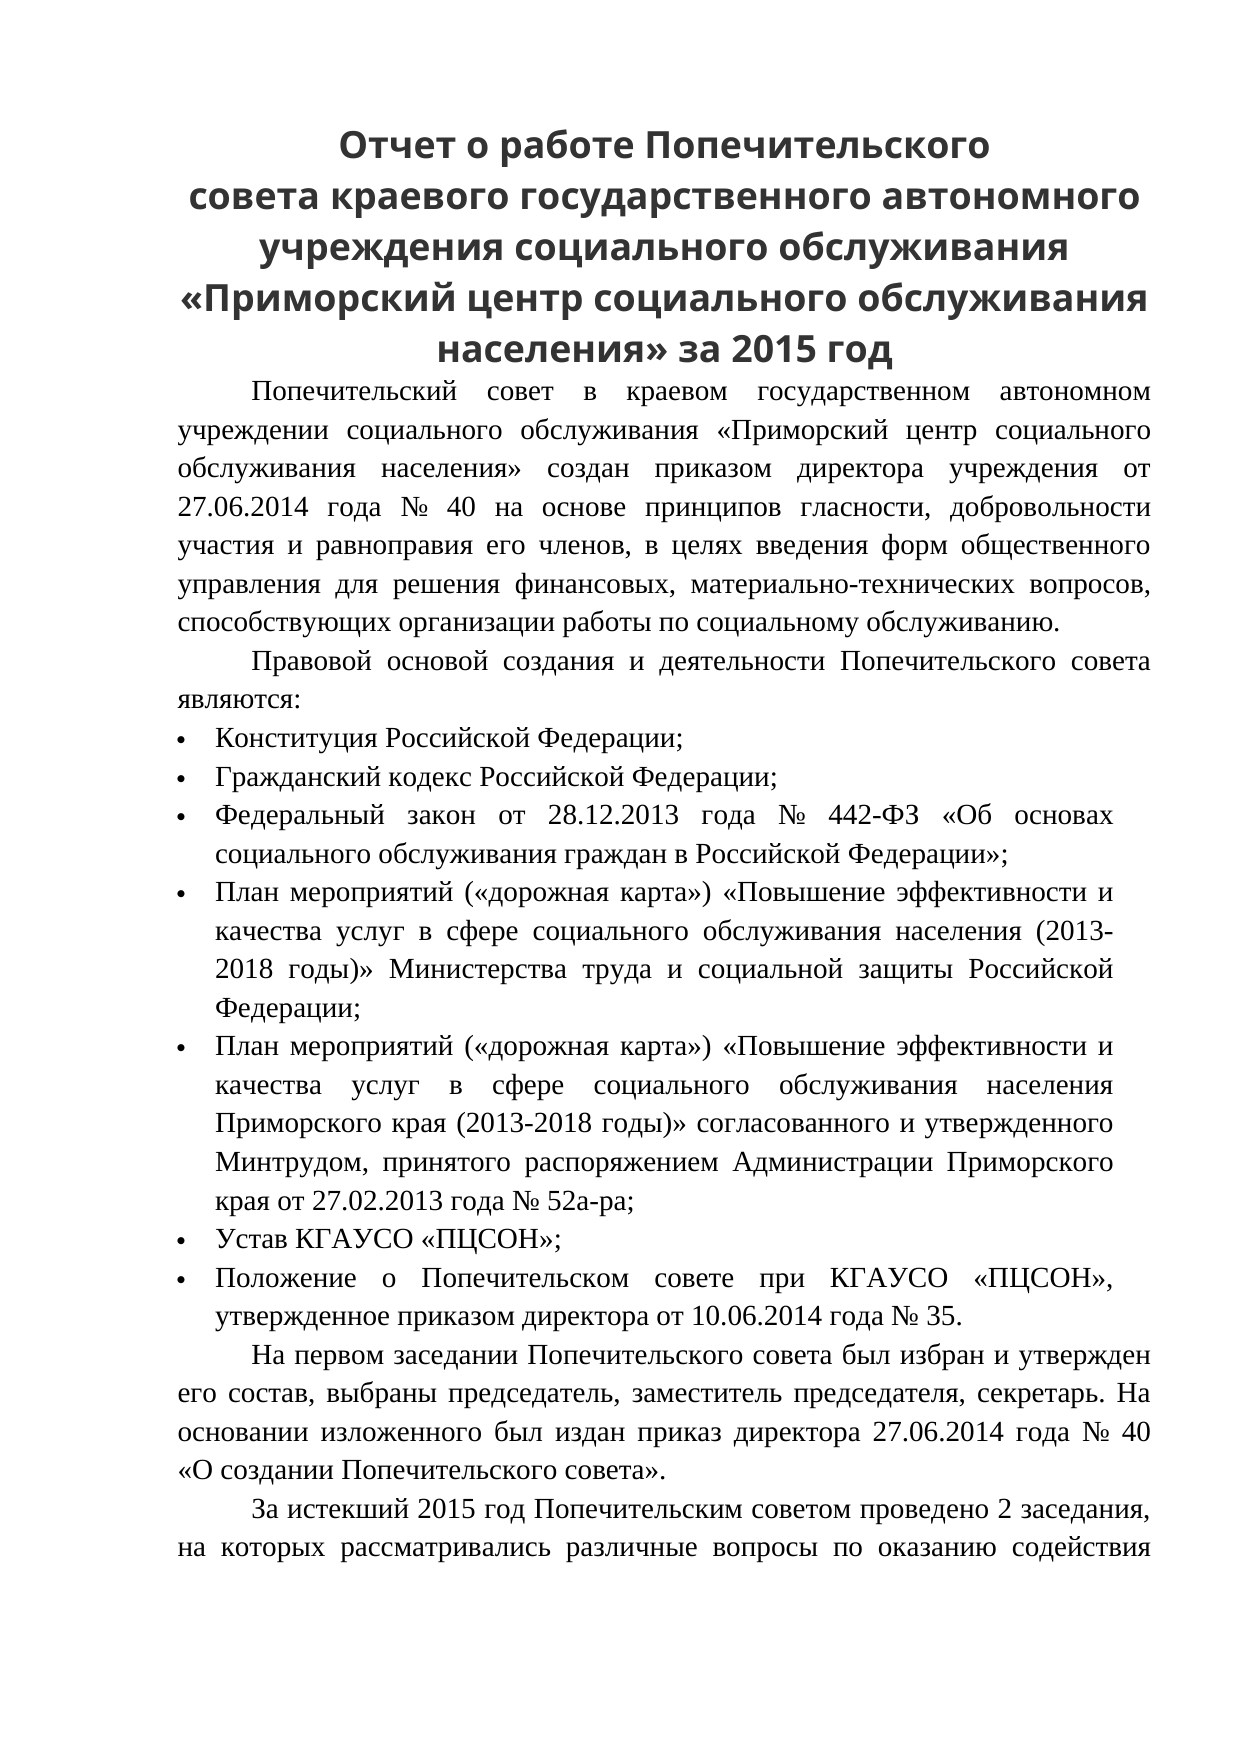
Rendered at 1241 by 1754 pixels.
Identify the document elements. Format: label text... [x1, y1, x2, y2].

text Попечительский совет в краевом государственном автономном учреждении социального обслуживания «Приморский центр социального обслуживания населения» создан приказом директора учреждения от 27.06.2014 года № 40 на основе принципов гласности, добровольности участия и равноправия его членов, в целях введения форм общественного управления для решения финансовых, материально-технических вопросов, способствующих организации работы по социальному обслуживанию. [177, 373, 1152, 638]
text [177, 1491, 1152, 1563]
list Федеральный закон от 28.12.2013 года № 442-ФЗ «Об основах социального обслуживания граждан в Российской Федерации»; [177, 797, 1114, 869]
text Правовой основой создания и деятельности Попечительского совета являются: [177, 643, 1152, 715]
list Положение о Попечительском совете при КГАУСО «ПЦСОН», утвержденное приказом директора от 10.06.2014 года № 35. [177, 1260, 1114, 1332]
list План мероприятий («дорожная карта») «Повышение эффективности и качества услуг в сфере социального обслуживания населения (2013-2018 годы)» Министерства труда и социальной защиты Российской Федерации; [177, 874, 1114, 1023]
list Устав КГАУСО «ПЦСОН»; [177, 1221, 1114, 1255]
list Гражданский кодекс Российской Федерации; [177, 759, 1114, 792]
list Конституция Российской Федерации; [177, 720, 1114, 754]
text На первом заседании Попечительского совета был избран и утвержден его состав, выбраны председатель, заместитель председателя, секретарь. На основании изложенного был издан приказ директора 27.06.2014 года № 40 «О создании Попечительского совета». [177, 1337, 1152, 1486]
text Отчет о работе Попечительского совета краевого государственного автономного учреждения социального обслуживания «Приморский центр социального обслуживания населения» за 2015 год [177, 118, 1152, 373]
list План мероприятий («дорожная карта») «Повышение эффективности и качества услуг в сфере социального обслуживания населения Приморского края (2013-2018 годы)» согласованного и утвержденного Минтрудом, принятого распоряжением Администрации Приморского края от 27.02.2013 года № 52а-ра; [177, 1028, 1114, 1216]
